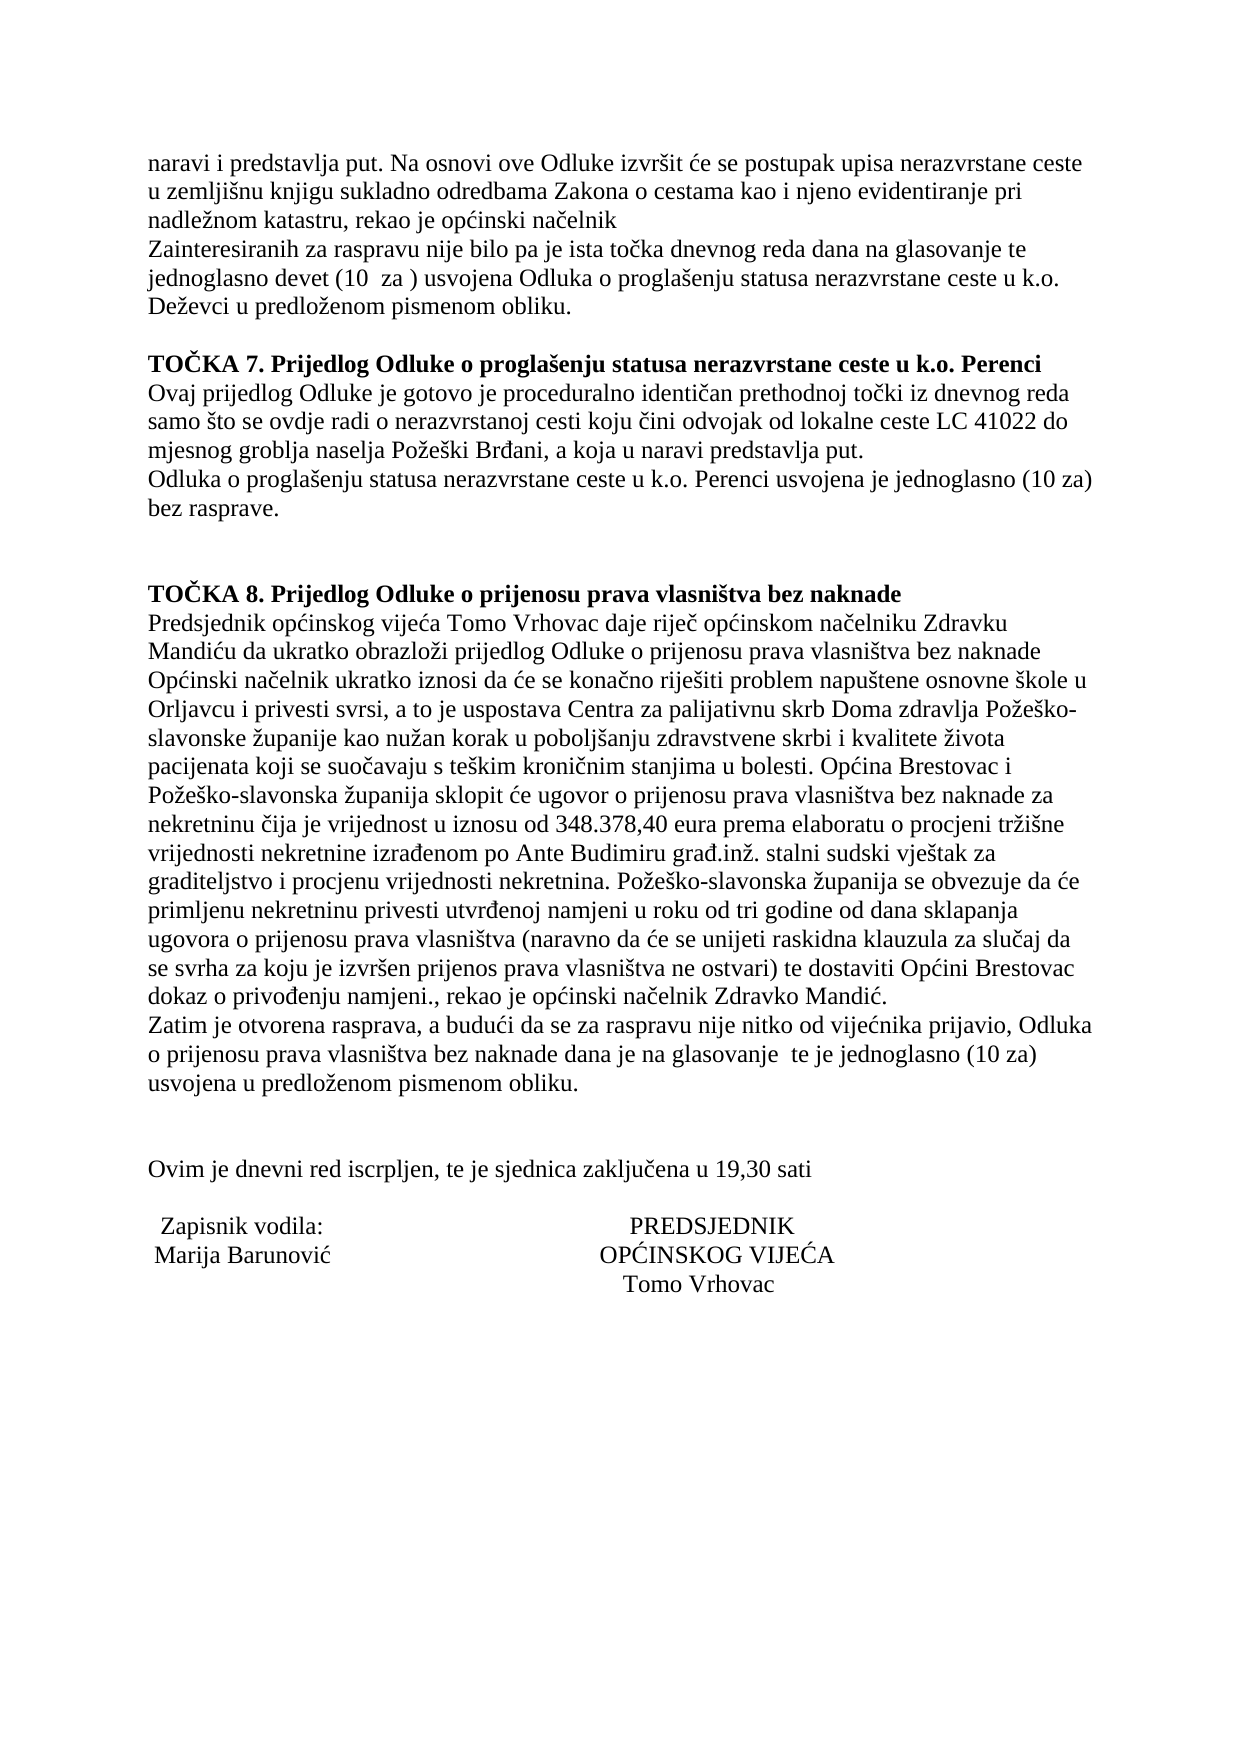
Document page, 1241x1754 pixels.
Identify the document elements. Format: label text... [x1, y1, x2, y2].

text Ovim je dnevni red iscrpljen, te je sjednica zaključena u 19,30 sati [148, 1154, 1093, 1183]
text Općinski načelnik ukratko iznosi da će se konačno riješiti problem napuštene osnovne škole u Orljavcu i privesti svrsi, a to je uspostava Centra za palijativnu skrb Doma zdravlja Požeško-slavonske županije kao nužan korak u poboljšanju zdravstvene skrbi i kvalitete života pacijenata koji se suočavaju s teškim kroničnim stanjima u bolesti. Općina Brestovac i Požeško-slavonska županija sklopit će ugovor o prijenosu prava vlasništva bez naknade za nekretninu čija je vrijednost u iznosu od 348.378,40 eura prema elaboratu o procjeni tržišne vrijednosti nekretnine izrađenom po Ante Budimiru građ.inž. stalni sudski vještak za graditeljstvo i procjenu vrijednosti nekretnina. Požeško-slavonska županija se obvezuje da će primljenu nekretninu privesti utvrđenoj namjeni u roku od tri godine od dana sklapanja ugovora o prijenosu prava vlasništva (naravno da će se unijeti raskidna klauzula za slučaj da se svrha za koju je izvršen prijenos prava vlasništva ne ostvari) te dostaviti Općini Brestovac dokaz o privođenju namjeni., rekao je općinski načelnik Zdravko Mandić. [148, 665, 1093, 1010]
text Zapisnik vodila: PREDSJEDNIK [148, 1211, 1093, 1240]
text Odluka o proglašenju statusa nerazvrstane ceste u k.o. Perenci usvojena je jednoglasno (10 za) bez rasprave. [148, 464, 1093, 521]
text TOČKA 7. Prijedlog Odluke o proglašenju statusa nerazvrstane ceste u k.o. Perenci [148, 349, 1093, 378]
text Tomo Vrhovac [148, 1269, 1093, 1298]
text Zatim je otvorena rasprava, a budući da se za raspravu nije nitko od vijećnika prijavio, Odluka o prijenosu prava vlasništva bez naknade dana je na glasovanje te je jednoglasno (10 za) usvojena u predloženom pismenom obliku. [148, 1010, 1093, 1096]
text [148, 148, 1093, 234]
text Marija Barunović OPĆINSKOG VIJEĆA [148, 1240, 1093, 1269]
text TOČKA 8. Prijedlog Odluke o prijenosu prava vlasništva bez naknade [148, 579, 1093, 608]
text Ovaj prijedlog Odluke je gotovo je proceduralno identičan prethodnoj točki iz dnevnog reda samo što se ovdje radi o nerazvrstanoj cesti koju čini odvojak od lokalne ceste LC 41022 do mjesnog groblja naselja Požeški Brđani, a koja u naravi predstavlja put. [148, 378, 1093, 464]
text Predsjednik općinskog vijeća Tomo Vrhovac daje riječ općinskom načelniku Zdravku Mandiću da ukratko obrazloži prijedlog Odluke o prijenosu prava vlasništva bez naknade [148, 608, 1093, 665]
text Zainteresiranih za raspravu nije bilo pa je ista točka dnevnog reda dana na glasovanje te jednoglasno devet (10 za ) usvojena Odluka o proglašenju statusa nerazvrstane ceste u k.o. Deževci u predloženom pismenom obliku. [148, 234, 1093, 320]
